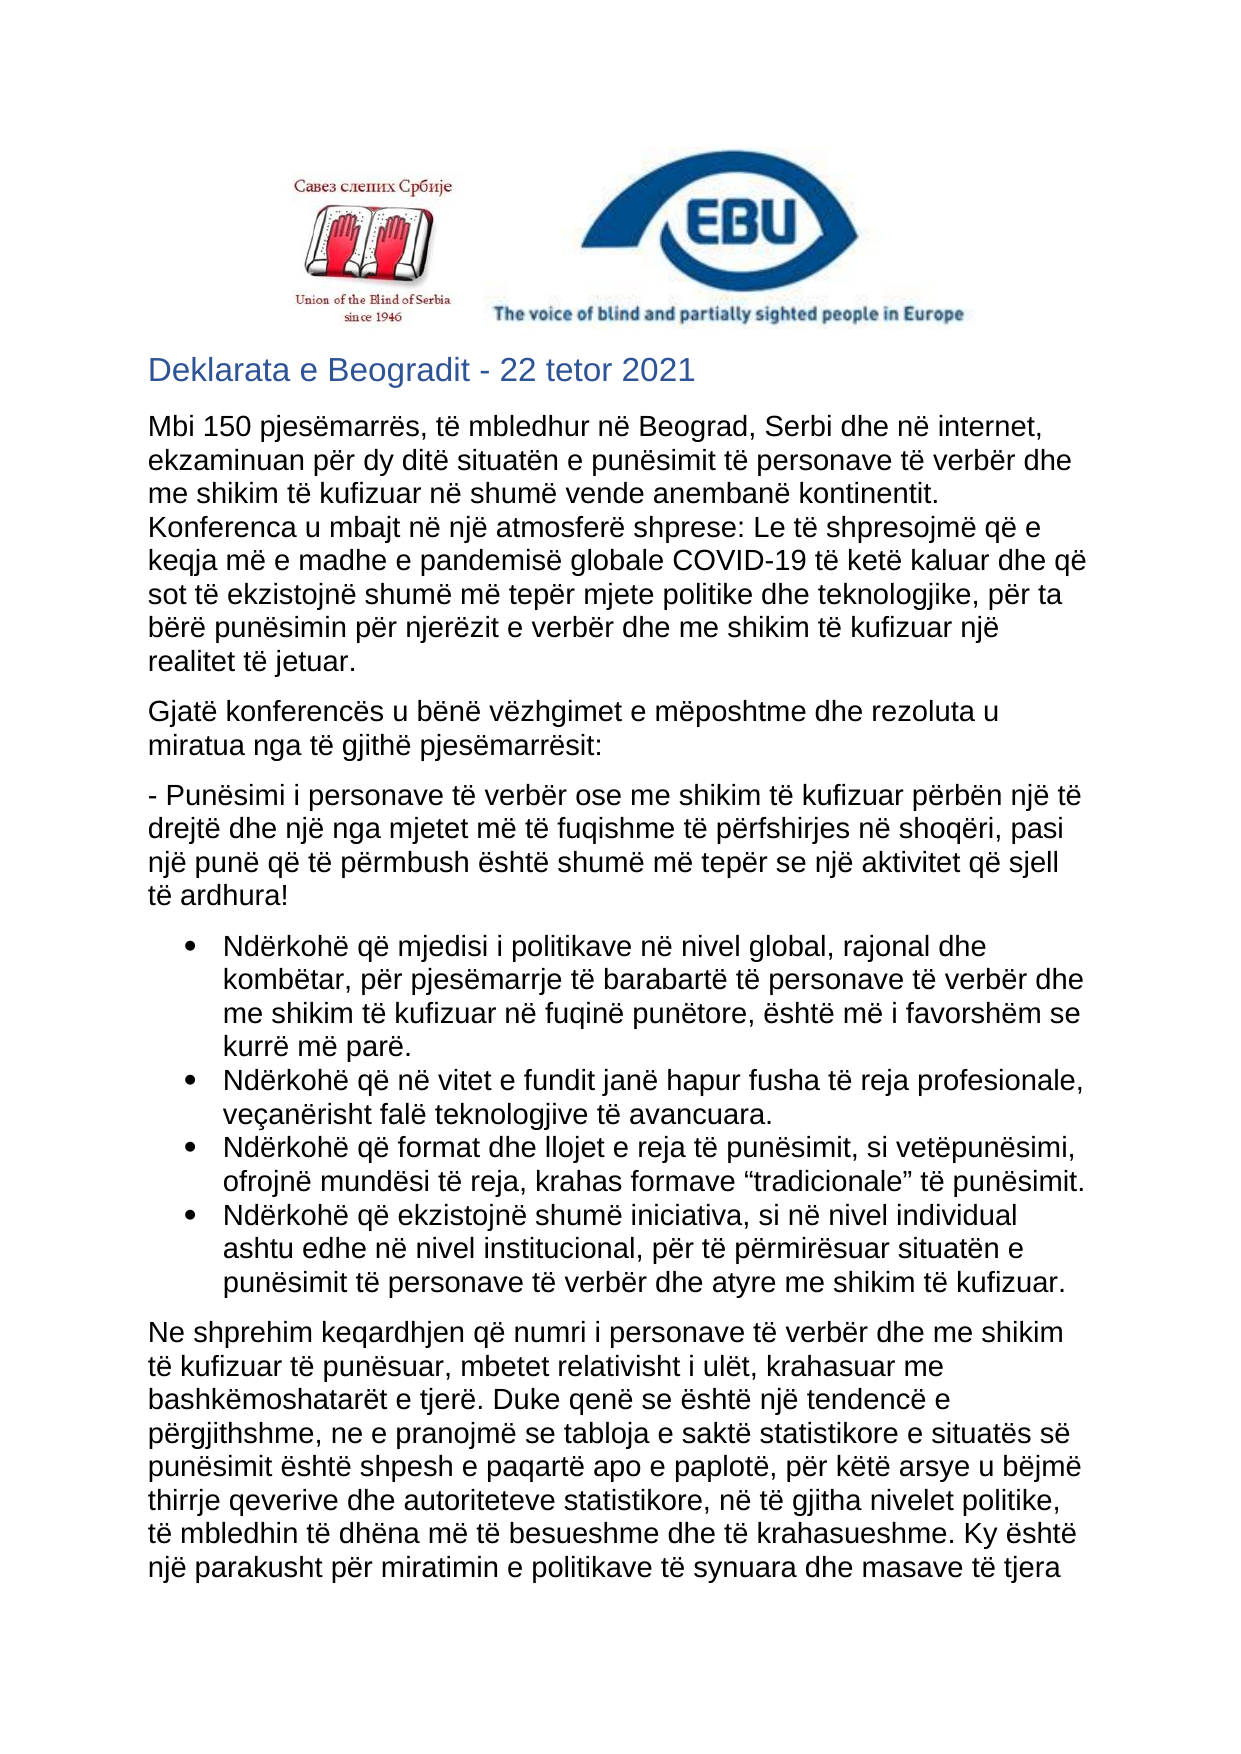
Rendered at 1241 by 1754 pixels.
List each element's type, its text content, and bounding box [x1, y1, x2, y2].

subtitle Deklarata e Beogradit - 22 tetor 2021 [148, 350, 1093, 388]
list Ndërkohë që në vitet e fundit janë hapur fusha të reja profesionale, veçanërisht falë teknologjive të avancuara. [185, 1063, 1093, 1130]
picture [263, 172, 478, 329]
list Ndërkohë që format dhe llojet e reja të punësimit, si vetëpunësimi, ofrojnë mundësi të reja, krahas formave “tradicionale” të punësimit. [185, 1130, 1093, 1197]
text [148, 1315, 1093, 1583]
text - Punësimi i personave të verbër ose me shikim të kufizuar përbën një të drejtë dhe një nga mjetet më të fuqishme të përfshirjes në shoqëri, pasi një punë që të përmbush është shumë më tepër se një aktivitet që sjell të ardhura! [148, 778, 1093, 912]
list Ndërkohë që mjedisi i politikave në nivel global, rajonal dhe kombëtar, për pjesëmarrje të barabartë të personave të verbër dhe me shikim të kufizuar në fuqinë punëtore, është më i favorshëm se kurrë më parë. [185, 928, 1093, 1063]
text Gjatë konferencës u bënë vëzhgimet e mëposhtme dhe rezoluta u miratua nga të gjithë pjesëmarrësit: [148, 694, 1093, 761]
text Mbi 150 pjesëmarrës, të mbledhur në Beograd, Serbi dhe në internet, ekzaminuan për dy ditë situatën e punësimit të personave të verbër dhe me shikim të kufizuar në shumë vende anembanë kontinentit. Konferenca u mbajt në një atmosferë shprese: Le të shpresojmë që e keqja më e madhe e pandemisë globale COVID-19 të ketë kaluar dhe që sot të ekzistojnë shumë më tepër mjete politike dhe teknologjike, për ta bërë punësimin për njerëzit e verbër dhe me shikim të kufizuar një realitet të jetuar. [148, 409, 1093, 677]
picture [482, 147, 977, 329]
list Ndërkohë që ekzistojnë shumë iniciativa, si në nivel individual ashtu edhe në nivel institucional, për të përmirësuar situatën e punësimit të personave të verbër dhe atyre me shikim të kufizuar. [185, 1197, 1093, 1298]
